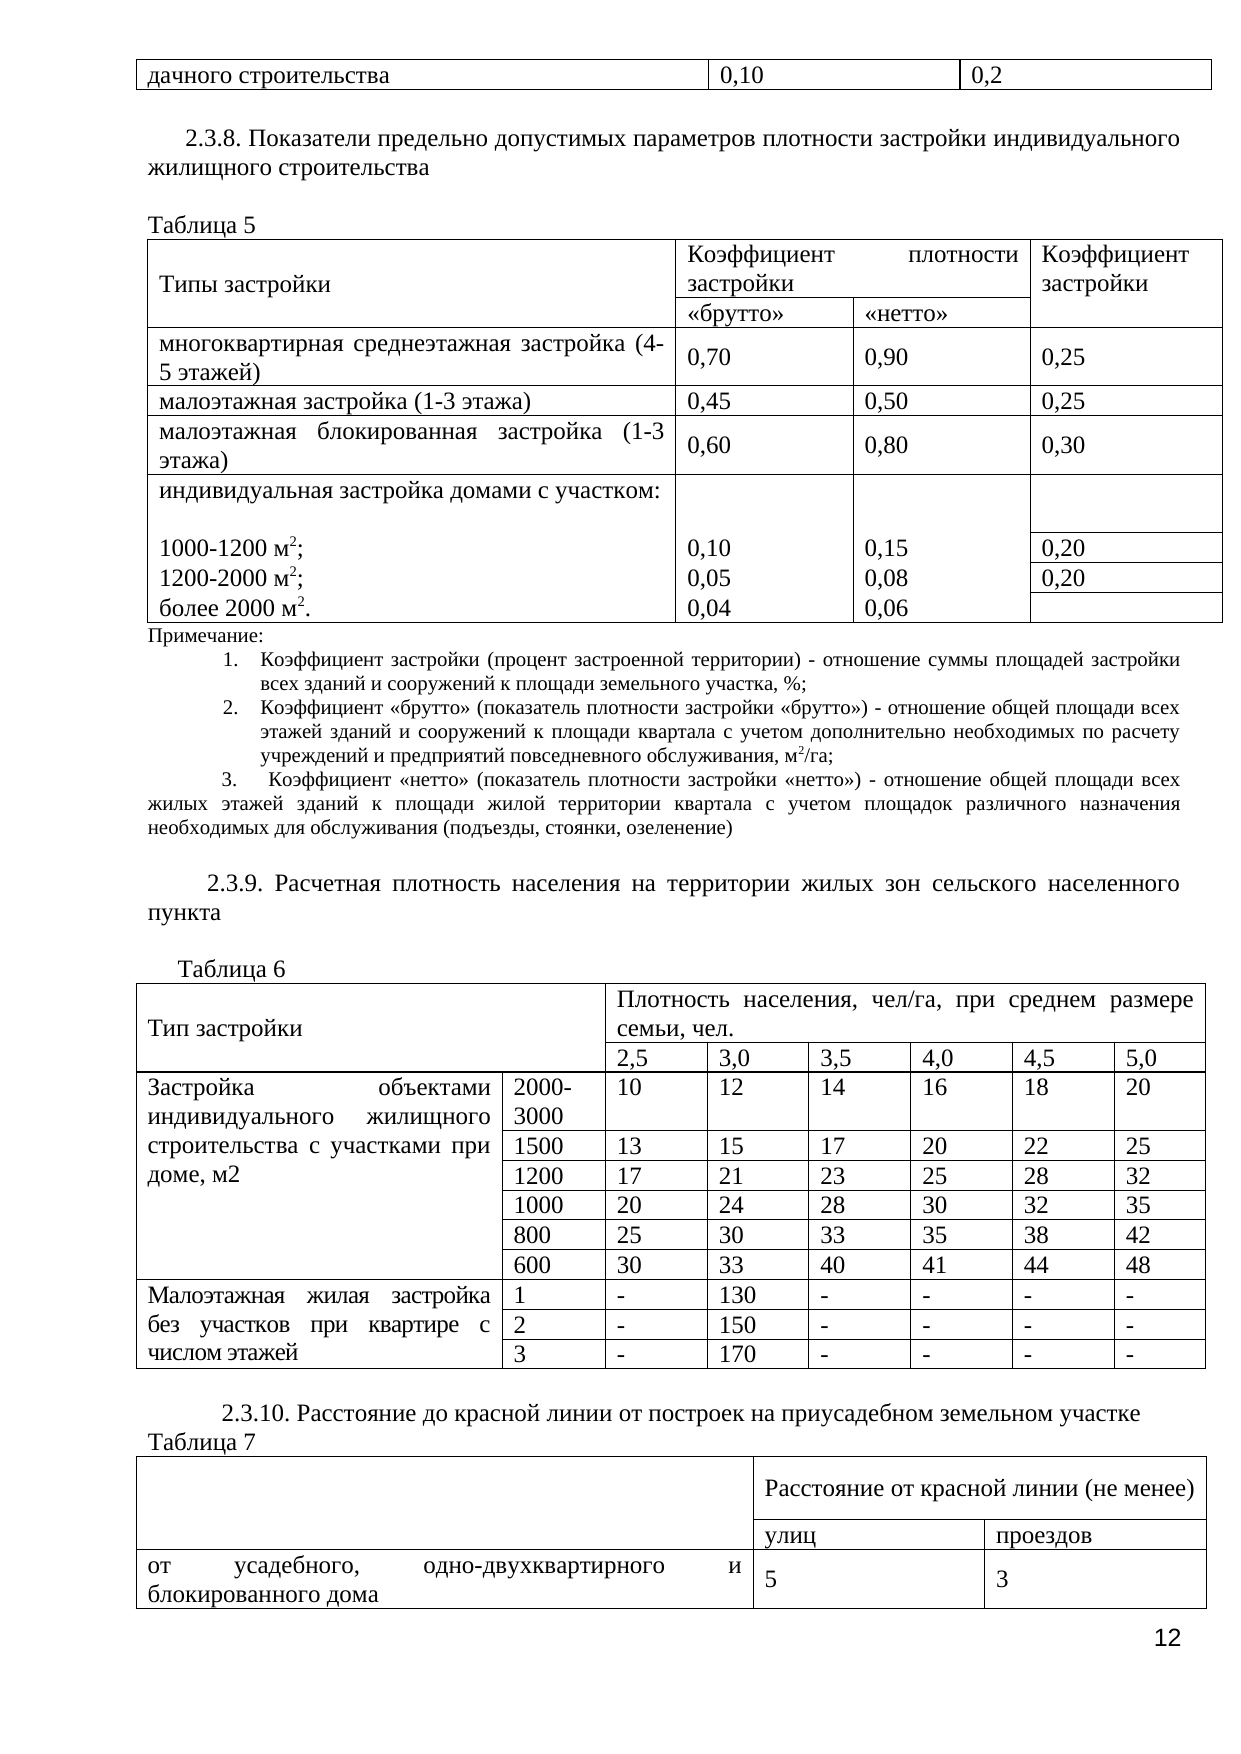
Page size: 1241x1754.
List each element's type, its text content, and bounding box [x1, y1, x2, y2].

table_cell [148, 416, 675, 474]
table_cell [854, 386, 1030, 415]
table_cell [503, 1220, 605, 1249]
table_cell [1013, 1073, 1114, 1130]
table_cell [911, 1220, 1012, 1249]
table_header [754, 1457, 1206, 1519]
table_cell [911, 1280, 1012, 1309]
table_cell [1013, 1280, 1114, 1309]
text 3. Коэффициент «нетто» (показатель плотности застройки «нетто») - отношение общей площади всех жилых этажей зданий к площади жилой территории квартала с учетом площадок различного назначения необходимых для обслуживания (подъезды, стоянки, озеленение) [148, 767, 1181, 839]
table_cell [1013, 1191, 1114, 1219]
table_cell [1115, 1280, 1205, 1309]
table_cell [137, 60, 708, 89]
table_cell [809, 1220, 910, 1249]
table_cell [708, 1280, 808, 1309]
list 2.3.9. Расчетная плотность населения на территории жилых зон сельского населенного пункта [148, 868, 1181, 926]
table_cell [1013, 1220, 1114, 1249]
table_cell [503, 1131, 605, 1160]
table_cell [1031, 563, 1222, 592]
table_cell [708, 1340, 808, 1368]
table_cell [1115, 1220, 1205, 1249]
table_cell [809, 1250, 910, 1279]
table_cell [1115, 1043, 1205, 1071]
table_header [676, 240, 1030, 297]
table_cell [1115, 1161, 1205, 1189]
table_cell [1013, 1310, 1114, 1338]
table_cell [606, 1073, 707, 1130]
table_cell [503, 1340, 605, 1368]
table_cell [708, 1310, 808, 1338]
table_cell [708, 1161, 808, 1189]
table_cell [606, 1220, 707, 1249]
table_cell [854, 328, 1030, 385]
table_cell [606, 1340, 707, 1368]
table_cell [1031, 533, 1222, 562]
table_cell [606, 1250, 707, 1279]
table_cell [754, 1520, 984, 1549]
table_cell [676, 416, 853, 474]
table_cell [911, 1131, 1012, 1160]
list Коэффициент застройки (процент застроенной территории) - отношение суммы площадей застройки всех зданий и сооружений к площади земельного участка, %; [223, 647, 1181, 695]
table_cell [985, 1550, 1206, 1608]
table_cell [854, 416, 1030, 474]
text Таблица 7 [148, 1427, 1181, 1456]
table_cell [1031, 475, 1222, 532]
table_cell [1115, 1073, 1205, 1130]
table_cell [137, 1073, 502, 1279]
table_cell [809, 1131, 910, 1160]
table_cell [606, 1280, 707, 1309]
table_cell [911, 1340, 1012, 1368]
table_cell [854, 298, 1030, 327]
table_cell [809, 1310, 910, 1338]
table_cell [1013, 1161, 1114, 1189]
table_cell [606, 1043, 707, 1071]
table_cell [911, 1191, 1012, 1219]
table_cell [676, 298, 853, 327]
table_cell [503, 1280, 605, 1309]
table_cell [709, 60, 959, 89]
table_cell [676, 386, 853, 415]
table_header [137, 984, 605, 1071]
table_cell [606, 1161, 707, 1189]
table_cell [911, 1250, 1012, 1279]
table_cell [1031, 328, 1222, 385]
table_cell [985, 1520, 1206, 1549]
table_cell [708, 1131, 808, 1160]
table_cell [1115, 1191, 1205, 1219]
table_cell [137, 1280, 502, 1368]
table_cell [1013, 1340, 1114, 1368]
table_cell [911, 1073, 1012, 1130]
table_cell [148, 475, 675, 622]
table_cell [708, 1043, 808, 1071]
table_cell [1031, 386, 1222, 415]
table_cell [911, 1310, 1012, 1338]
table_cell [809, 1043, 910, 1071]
subtitle 2.3.10. Расстояние до красной линии от построек на приусадебном земельном участке [148, 1398, 1181, 1427]
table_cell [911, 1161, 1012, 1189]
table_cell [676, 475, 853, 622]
subtitle 2.3.8. Показатели предельно допустимых параметров плотности застройки индивидуального жилищного строительства [148, 123, 1181, 181]
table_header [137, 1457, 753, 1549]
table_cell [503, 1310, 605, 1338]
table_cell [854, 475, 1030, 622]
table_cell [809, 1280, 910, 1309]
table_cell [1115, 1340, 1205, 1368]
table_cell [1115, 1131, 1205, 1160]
text Примечание: [148, 623, 1181, 647]
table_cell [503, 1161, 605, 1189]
text Таблица 5 [148, 210, 1181, 238]
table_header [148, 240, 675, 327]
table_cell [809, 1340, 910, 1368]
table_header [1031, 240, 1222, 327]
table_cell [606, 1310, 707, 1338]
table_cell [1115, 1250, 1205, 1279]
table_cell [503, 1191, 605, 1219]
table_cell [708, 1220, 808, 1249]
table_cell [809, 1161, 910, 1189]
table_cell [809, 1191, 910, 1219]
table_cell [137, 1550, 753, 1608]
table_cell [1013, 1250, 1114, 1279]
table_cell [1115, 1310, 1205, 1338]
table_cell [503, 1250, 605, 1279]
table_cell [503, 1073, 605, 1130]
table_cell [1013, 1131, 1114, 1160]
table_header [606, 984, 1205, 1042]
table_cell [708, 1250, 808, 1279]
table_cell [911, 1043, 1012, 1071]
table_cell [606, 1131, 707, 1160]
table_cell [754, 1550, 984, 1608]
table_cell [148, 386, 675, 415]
list Коэффициент «брутто» (показатель плотности застройки «брутто») - отношение общей площади всех этажей зданий и сооружений к площади квартала с учетом дополнительно необходимых по расчету учреждений и предприятий повседневного обслуживания, м2/га; [223, 695, 1181, 767]
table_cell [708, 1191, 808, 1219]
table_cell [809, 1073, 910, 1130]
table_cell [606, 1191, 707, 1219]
list Таблица 6 [177, 954, 1181, 983]
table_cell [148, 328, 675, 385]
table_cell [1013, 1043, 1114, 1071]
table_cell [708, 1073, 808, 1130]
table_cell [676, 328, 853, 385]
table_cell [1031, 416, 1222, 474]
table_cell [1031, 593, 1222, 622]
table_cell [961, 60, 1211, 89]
